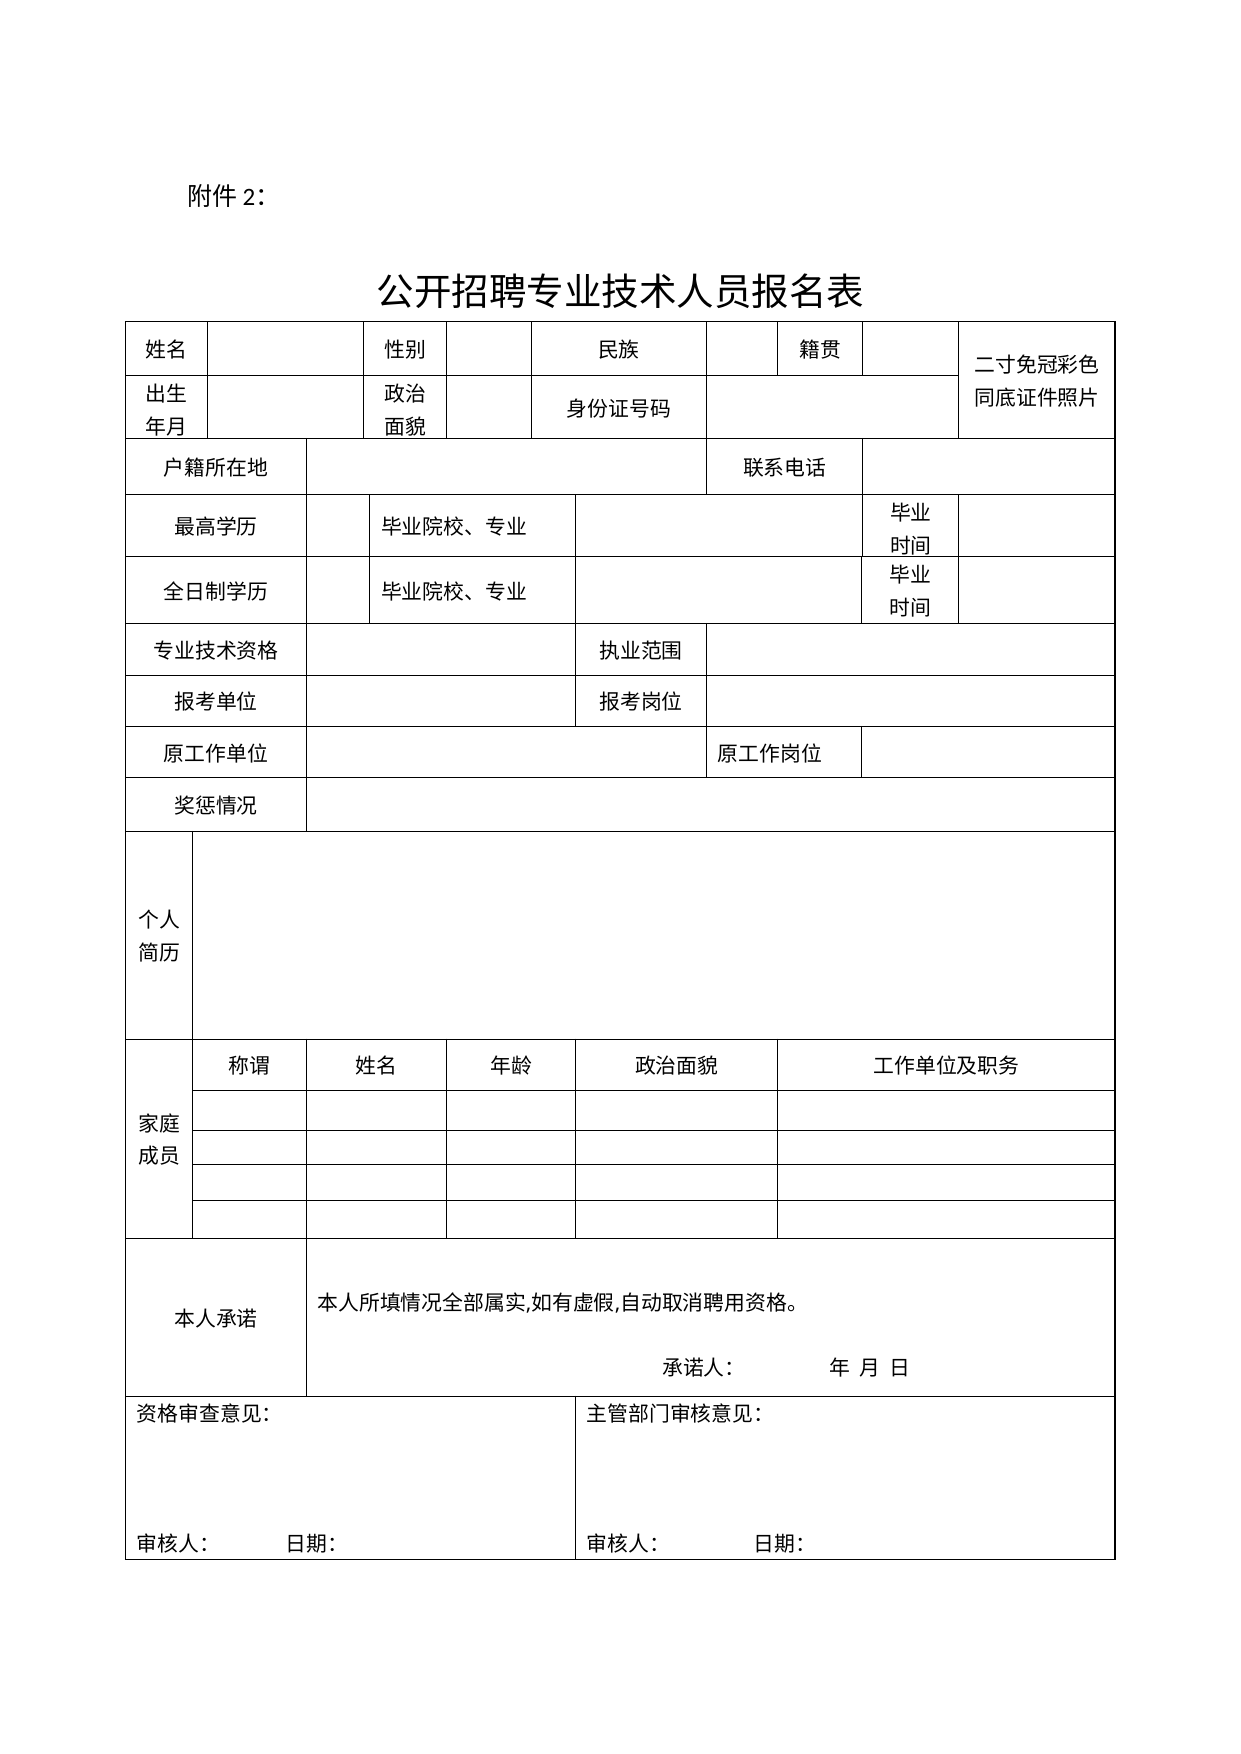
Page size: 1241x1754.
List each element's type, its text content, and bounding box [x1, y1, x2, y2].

table_cell [447, 376, 531, 438]
text 公开招聘专业技术人员报名表 [187, 256, 1053, 321]
table_cell [193, 1165, 306, 1200]
table_cell [447, 1091, 575, 1130]
table_cell [193, 1131, 306, 1164]
table_cell 本人承诺 [126, 1239, 306, 1396]
table_header 性别 [364, 322, 446, 375]
table_cell [778, 1131, 1114, 1164]
table_cell [307, 1131, 446, 1164]
table_cell [193, 1201, 306, 1238]
table_cell [863, 439, 1114, 494]
table_cell [307, 727, 706, 777]
table_header [707, 322, 777, 375]
table_cell 家庭成员 [126, 1040, 192, 1238]
table_cell 原工作岗位 [707, 727, 861, 777]
table_cell [959, 557, 1114, 623]
table_cell 报考单位 [126, 676, 306, 726]
table_cell [778, 1091, 1114, 1130]
table_cell [576, 1165, 777, 1200]
table_cell 本人所填情况全部属实,如有虚假,自动取消聘用资格。 承诺人： 年 月 日 [307, 1239, 1114, 1396]
table_cell [447, 1165, 575, 1200]
table_cell [576, 495, 862, 556]
text 附件2： [187, 162, 1053, 227]
table_header [208, 322, 363, 375]
table_cell [576, 1131, 777, 1164]
table_cell [307, 1165, 446, 1200]
table_cell [778, 1165, 1114, 1200]
table_cell [576, 557, 861, 623]
table_cell 姓名 [307, 1040, 446, 1090]
table_cell [307, 778, 1114, 831]
table_header [447, 322, 531, 375]
table_cell [576, 1091, 777, 1130]
table_cell [707, 624, 1114, 674]
table_cell 毕业 时间 [863, 495, 958, 556]
table_cell 户籍所在地 [126, 439, 306, 494]
table_cell 身份证号码 [532, 376, 706, 438]
table_header 二寸免冠彩色同底证件照片 [959, 322, 1114, 438]
table_cell 联系电话 [707, 439, 862, 494]
table_cell [193, 1091, 306, 1130]
table_cell 全日制学历 [126, 557, 306, 623]
table_cell 毕业 时间 [862, 557, 958, 623]
table_cell 个人简历 [126, 832, 192, 1038]
table_cell [307, 1091, 446, 1130]
table_cell [307, 676, 575, 726]
table_cell [208, 376, 363, 438]
table_cell [862, 727, 1114, 777]
table_cell 出生年月 [126, 376, 207, 438]
table_cell 专业技术资格 [126, 624, 306, 674]
table_cell 毕业院校、专业 [370, 557, 575, 623]
table_cell [307, 439, 706, 494]
table_cell [707, 676, 1114, 726]
table_header 籍贯 [778, 322, 862, 375]
table_header 民族 [532, 322, 706, 375]
table_cell 执业范围 [576, 624, 706, 674]
table_header [863, 322, 958, 375]
table_cell 原工作单位 [126, 727, 306, 777]
table_cell [576, 1201, 777, 1238]
table_cell 最高学历 [126, 495, 306, 556]
table_cell [307, 624, 575, 674]
table_cell [707, 376, 958, 438]
table_cell 报考岗位 [576, 676, 706, 726]
table_cell 资格审查意见： 审核人： 日期： [126, 1397, 575, 1559]
table_cell 主管部门审核意见： 审核人： 日期： [576, 1397, 1114, 1559]
table_cell [447, 1201, 575, 1238]
table_cell 年龄 [447, 1040, 575, 1090]
table_cell 毕业院校、专业 [370, 495, 575, 556]
table_cell 称谓 [193, 1040, 306, 1090]
table_cell [193, 832, 1114, 1038]
table_cell [778, 1201, 1114, 1238]
table_cell [959, 495, 1114, 556]
table_cell 政治面貌 [576, 1040, 777, 1090]
table_cell [447, 1131, 575, 1164]
table_cell 奖惩情况 [126, 778, 306, 831]
table_header 姓名 [126, 322, 207, 375]
table_cell [307, 1201, 446, 1238]
table_cell 政治面貌 [364, 376, 446, 438]
table_cell [307, 557, 369, 623]
table_cell [307, 495, 369, 556]
table_cell 工作单位及职务 [778, 1040, 1114, 1090]
